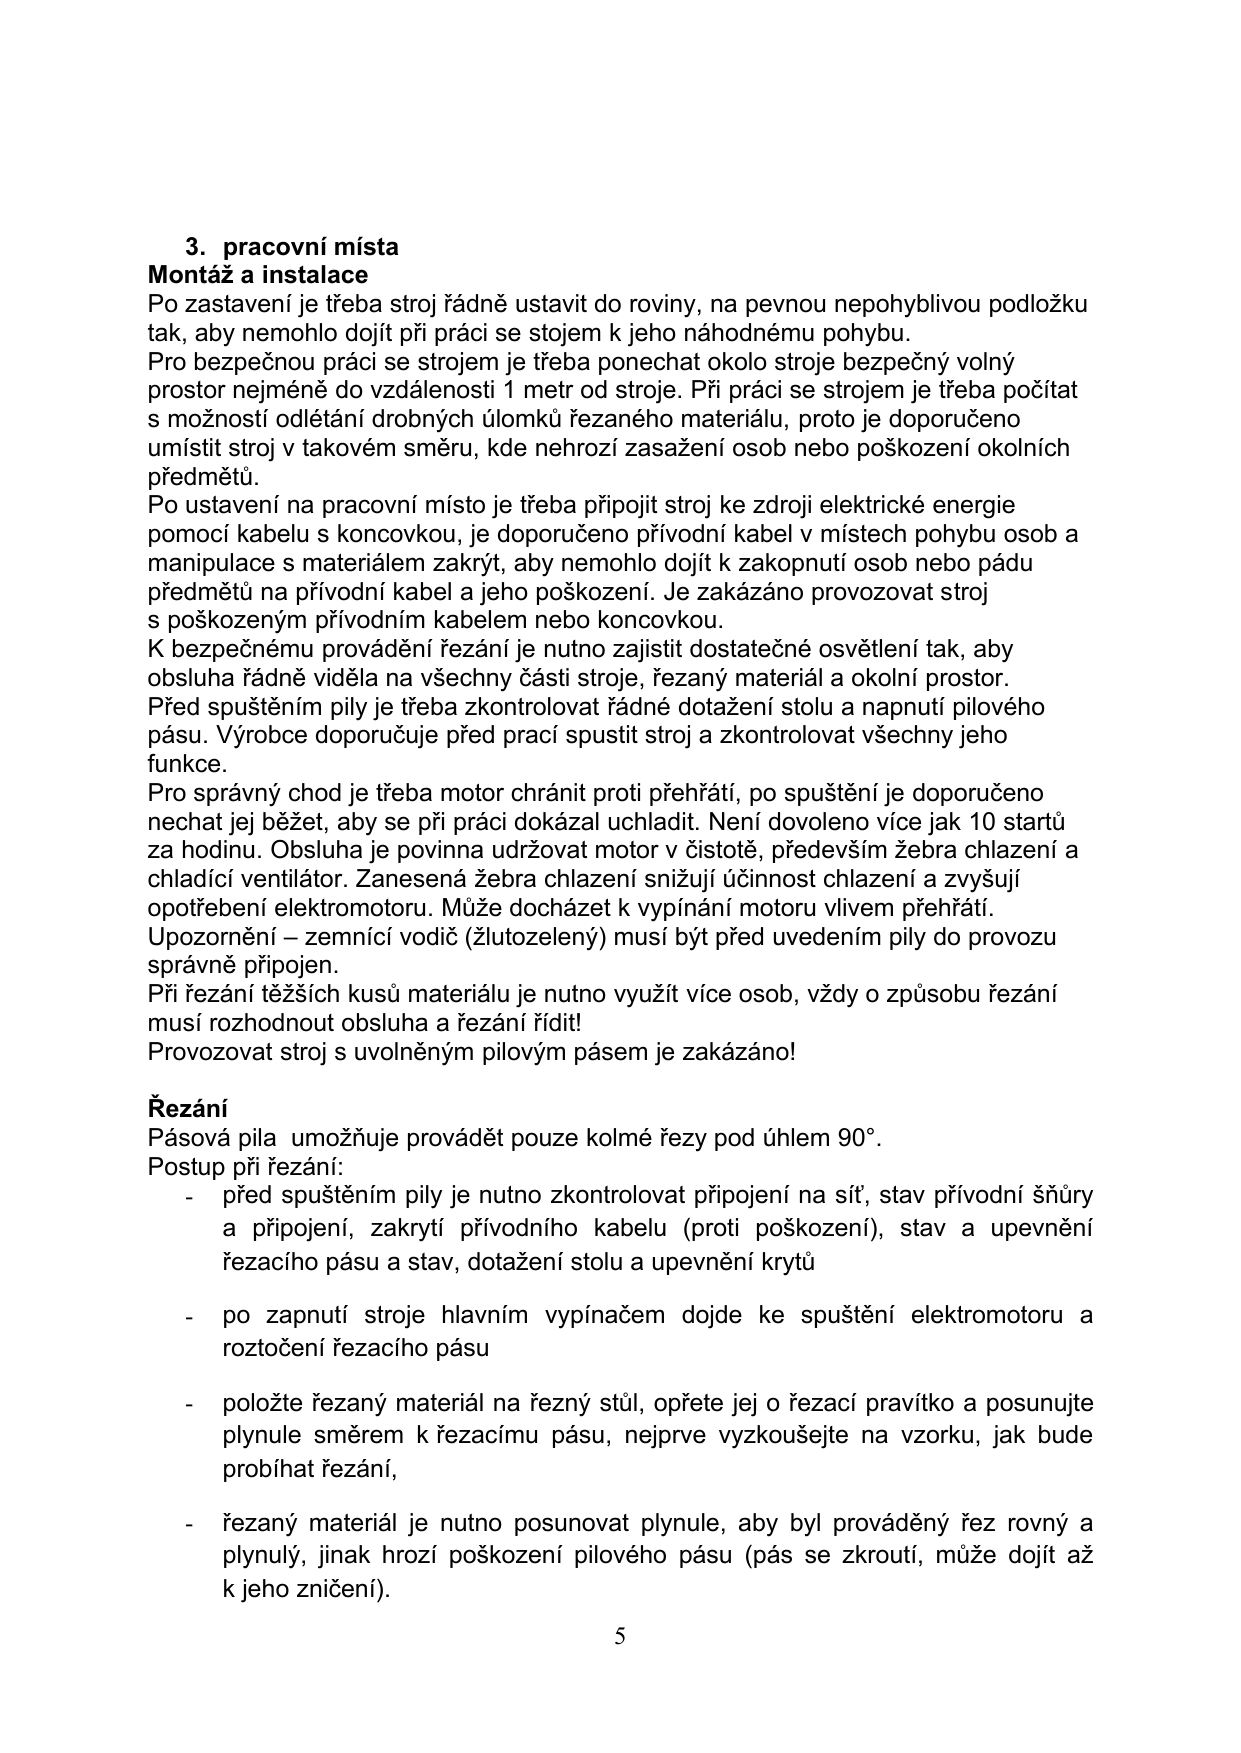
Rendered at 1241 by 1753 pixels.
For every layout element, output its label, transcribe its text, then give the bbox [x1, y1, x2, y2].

text předmětů na přívodní kabel a jeho poškození. Je zakázáno provozovat stroj [147, 578, 1112, 606]
text K bezpečnému provádění řezání je nutno zajistit dostatečné osvětlení tak, aby [147, 635, 1112, 663]
text umístit stroj v takovém směru, kde nehrozí zasažení osob nebo poškození okolních [147, 434, 1112, 462]
text Montáž a instalace [147, 261, 393, 289]
text s poškozeným přívodním kabelem nebo koncovkou. [147, 606, 1112, 634]
text - [185, 1389, 218, 1417]
text - [185, 1302, 218, 1330]
text k jeho zničení). [222, 1575, 1118, 1603]
text Pro správný chod je třeba motor chránit proti přehřátí, po spuštění je doporučeno [147, 779, 1112, 807]
text řezacího pásu a stav, dotažení stolu a upevnění krytů [222, 1248, 1118, 1276]
text roztočení řezacího pásu [222, 1334, 1117, 1362]
text funkce. [147, 750, 1112, 778]
text plynule směrem k řezacímu pásu, nejprve vyzkoušejte na vzorku, jak bude [222, 1422, 1118, 1449]
text Po zastavení je třeba stroj řádně ustavit do roviny, na pevnou nepohyblivou podložku [147, 290, 1112, 318]
text . pracovní místa [199, 233, 424, 261]
text s možností odlétání drobných úlomků řezaného materiálu, proto je doporučeno [147, 405, 1112, 433]
text chladící ventilátor. Zanesená žebra chlazení snižují účinnost chlazení a zvyšují [147, 865, 1112, 893]
text plynulý, jinak hrozí poškození pilového pásu (pás se zkroutí, může dojít až [222, 1542, 1118, 1569]
text Před spuštěním pily je třeba zkontrolovat řádné dotažení stolu a napnutí pilového [147, 693, 1112, 721]
text Postup při řezání: [147, 1153, 1018, 1181]
text probíhat řezání, [222, 1455, 1118, 1483]
text 3 [185, 233, 199, 261]
text prostor nejméně do vzdálenosti 1 metr od stroje. Při práci se strojem je třeba počítat [147, 376, 1112, 404]
text před spuštěním pily je nutno zkontrolovat připojení na síť, stav přívodní šňůry [222, 1182, 1118, 1209]
text - [185, 1509, 218, 1537]
text Po ustavení na pracovní místo je třeba připojit stroj ke zdroji elektrické energie [147, 491, 1112, 519]
text Upozornění – zemnící vodič (žlutozelený) musí být před uvedením pily do provozu [147, 923, 1112, 951]
text Provozovat stroj s uvolněným pilovým pásem je zakázáno! [147, 1038, 1081, 1066]
text a připojení, zakrytí přívodního kabelu (proti poškození), stav a upevnění [222, 1214, 1118, 1242]
text 5 [614, 1622, 651, 1650]
text správně připojen. [147, 951, 1112, 979]
text předmětů. [147, 463, 1112, 491]
text pásu. Výrobce doporučuje před prací spustit stroj a zkontrolovat všechny jeho [147, 721, 1112, 749]
text manipulace s materiálem zakrýt, aby nemohlo dojít k zakopnutí osob nebo pádu [147, 549, 1112, 577]
text Řezání [147, 1095, 253, 1123]
text za hodinu. Obsluha je povinna udržovat motor v čistotě, především žebra chlazení a [147, 836, 1112, 864]
text Pásová pila umožňuje provádět pouze kolmé řezy pod úhlem 90°. [147, 1124, 1018, 1152]
text Pro bezpečnou práci se strojem je třeba ponechat okolo stroje bezpečný volný [147, 348, 1112, 376]
text musí rozhodnout obsluha a řezání řídit! [147, 1009, 1081, 1037]
text položte řezaný materiál na řezný stůl, opřete jej o řezací pravítko a posunujte [222, 1389, 1118, 1417]
text tak, aby nemohlo dojít při práci se stojem k jeho náhodnému pohybu. [147, 319, 1112, 347]
text nechat jej běžet, aby se při práci dokázal uchladit. Není dovoleno více jak 10 startů [147, 808, 1112, 836]
text po zapnutí stroje hlavním vypínačem dojde ke spuštění elektromotoru a [222, 1302, 1117, 1329]
text řezaný materiál je nutno posunovat plynule, aby byl prováděný řez rovný a [222, 1509, 1118, 1537]
text Při řezání těžších kusů materiálu je nutno využít více osob, vždy o způsobu řezání [147, 980, 1081, 1008]
text pomocí kabelu s koncovkou, je doporučeno přívodní kabel v místech pohybu osob a [147, 520, 1112, 548]
text - [185, 1182, 218, 1210]
text obsluha řádně viděla na všechny části stroje, řezaný materiál a okolní prostor. [147, 664, 1112, 692]
text opotřebení elektromotoru. Může docházet k vypínání motoru vlivem přehřátí. [147, 894, 1112, 922]
